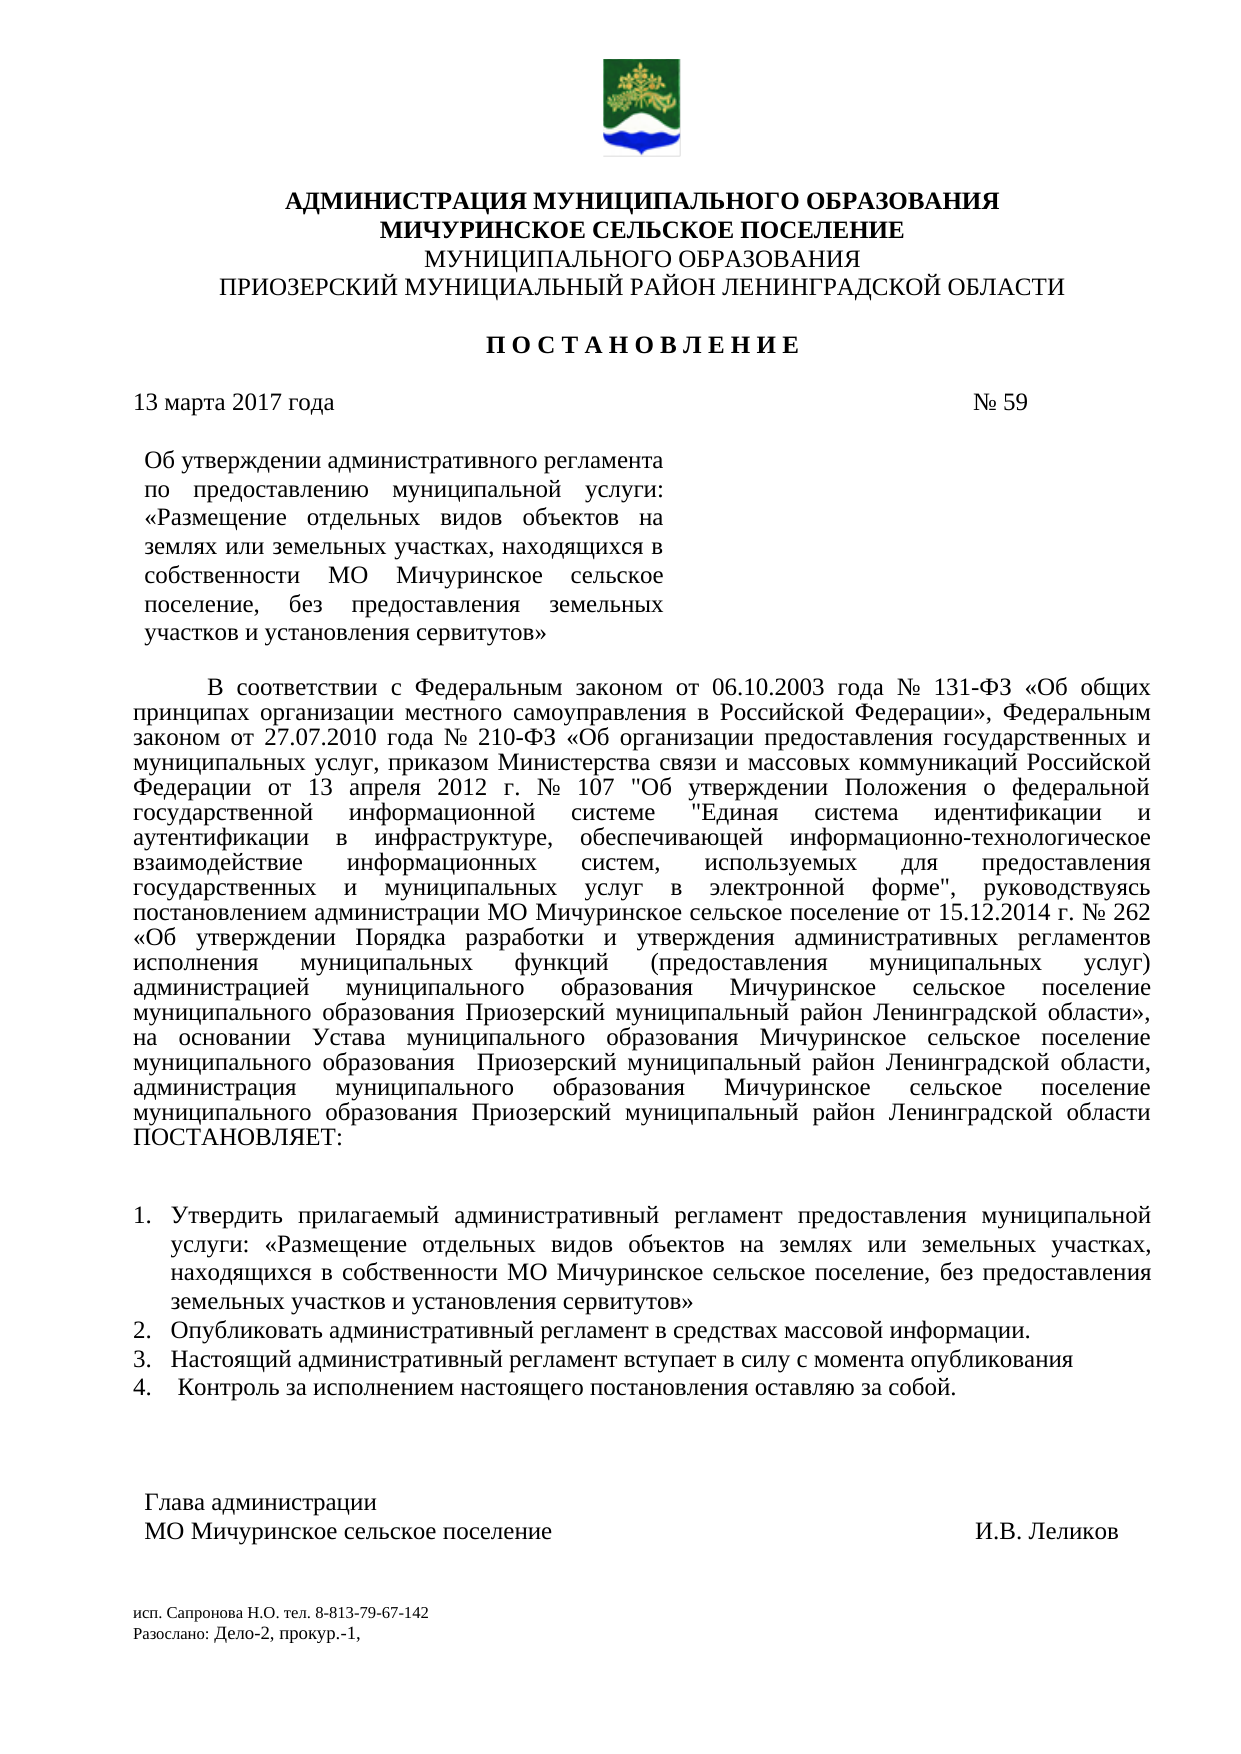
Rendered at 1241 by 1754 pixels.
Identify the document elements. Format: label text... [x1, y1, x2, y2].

table_header Глава администрации МО Мичуринское сельское поселение [133, 1488, 631, 1545]
list Контроль за исполнением настоящего постановления оставляю за собой. [133, 1372, 1152, 1401]
text МУНИЦИПАЛЬНОГО ОБРАЗОВАНИЯ [133, 244, 1152, 272]
text ПРИОЗЕРСКИЙ МУНИЦИАЛЬНЫЙ РАЙОН ЛЕНИНГРАДСКОЙ ОБЛАСТИ [133, 272, 1152, 301]
list Опубликовать административный регламент в средствах массовой информации. [133, 1315, 1152, 1344]
text Разослано: Дело-2, прокур.-1, [133, 1622, 1152, 1643]
text П О С Т А Н О В Л Е Н И Е [133, 330, 1152, 359]
list Настоящий административный регламент вступает в силу с момента опубликования [133, 1344, 1152, 1372]
picture [603, 59, 682, 158]
text В соответствии с Федеральным законом от 06.10.2003 года № 131-ФЗ «Об общих принципах организации местного самоуправления в Российской Федерации», Федеральным законом от 27.07.2010 года № 210-ФЗ «Об организации предоставления государственных и муниципальных услуг, приказом Министерства связи и массовых коммуникаций Российской Федерации от 13 апреля 2012 г. № 107 "Об утверждении Положения о федеральной государственной информационной системе "Единая система идентификации и аутентификации в инфраструктуре, обеспечивающей информационно-технологическое взаимодействие информационных систем, используемых для предоставления государственных и муниципальных услуг в электронной форме", руководствуясь постановлением администрации МО Мичуринское сельское поселение от 15.12.2014 г. № 262 «Об утверждении Порядка разработки и утверждения административных регламентов исполнения муниципальных функций (предоставления муниципальных услуг) администрацией муниципального образования Мичуринское сельское поселение муниципального образования Приозерский муниципальный район Ленинградской области», на основании Устава муниципального образования Мичуринское сельское поселение муниципального образования Приозерский муниципальный район Ленинградской области, администрация муниципального образования Мичуринское сельское поселение муниципального образования Приозерский муниципальный район Ленинградской области ПОСТАНОВЛЯЕТ: [133, 675, 1152, 1150]
text АДМИНИСТРАЦИЯ МУНИЦИПАЛЬНОГО ОБРАЗОВАНИЯ [133, 186, 1152, 215]
list Утвердить прилагаемый административный регламент предоставления муниципальной услуги: «Размещение отдельных видов объектов на землях или земельных участках, находящихся в собственности МО Мичуринское сельское поселение, без предоставления земельных участков и установления сервитутов» [133, 1200, 1152, 1315]
text МИЧУРИНСКОЕ СЕЛЬСКОЕ ПОСЕЛЕНИЕ [133, 215, 1152, 244]
table_header Об утверждении административного регламента по предоставлению муниципальной услуги: «Размещение отдельных видов объектов на землях или земельных участках, находящихся в собственности МО Мичуринское сельское поселение, без предоставления земельных участков и установления сервитутов» [133, 445, 675, 646]
table_header И.В. Леликов [631, 1488, 1130, 1545]
text 13 марта 2017 года № 59 [133, 387, 1152, 416]
text исп. Сапронова Н.О. тел. 8-813-79-67-142 [133, 1602, 1152, 1622]
